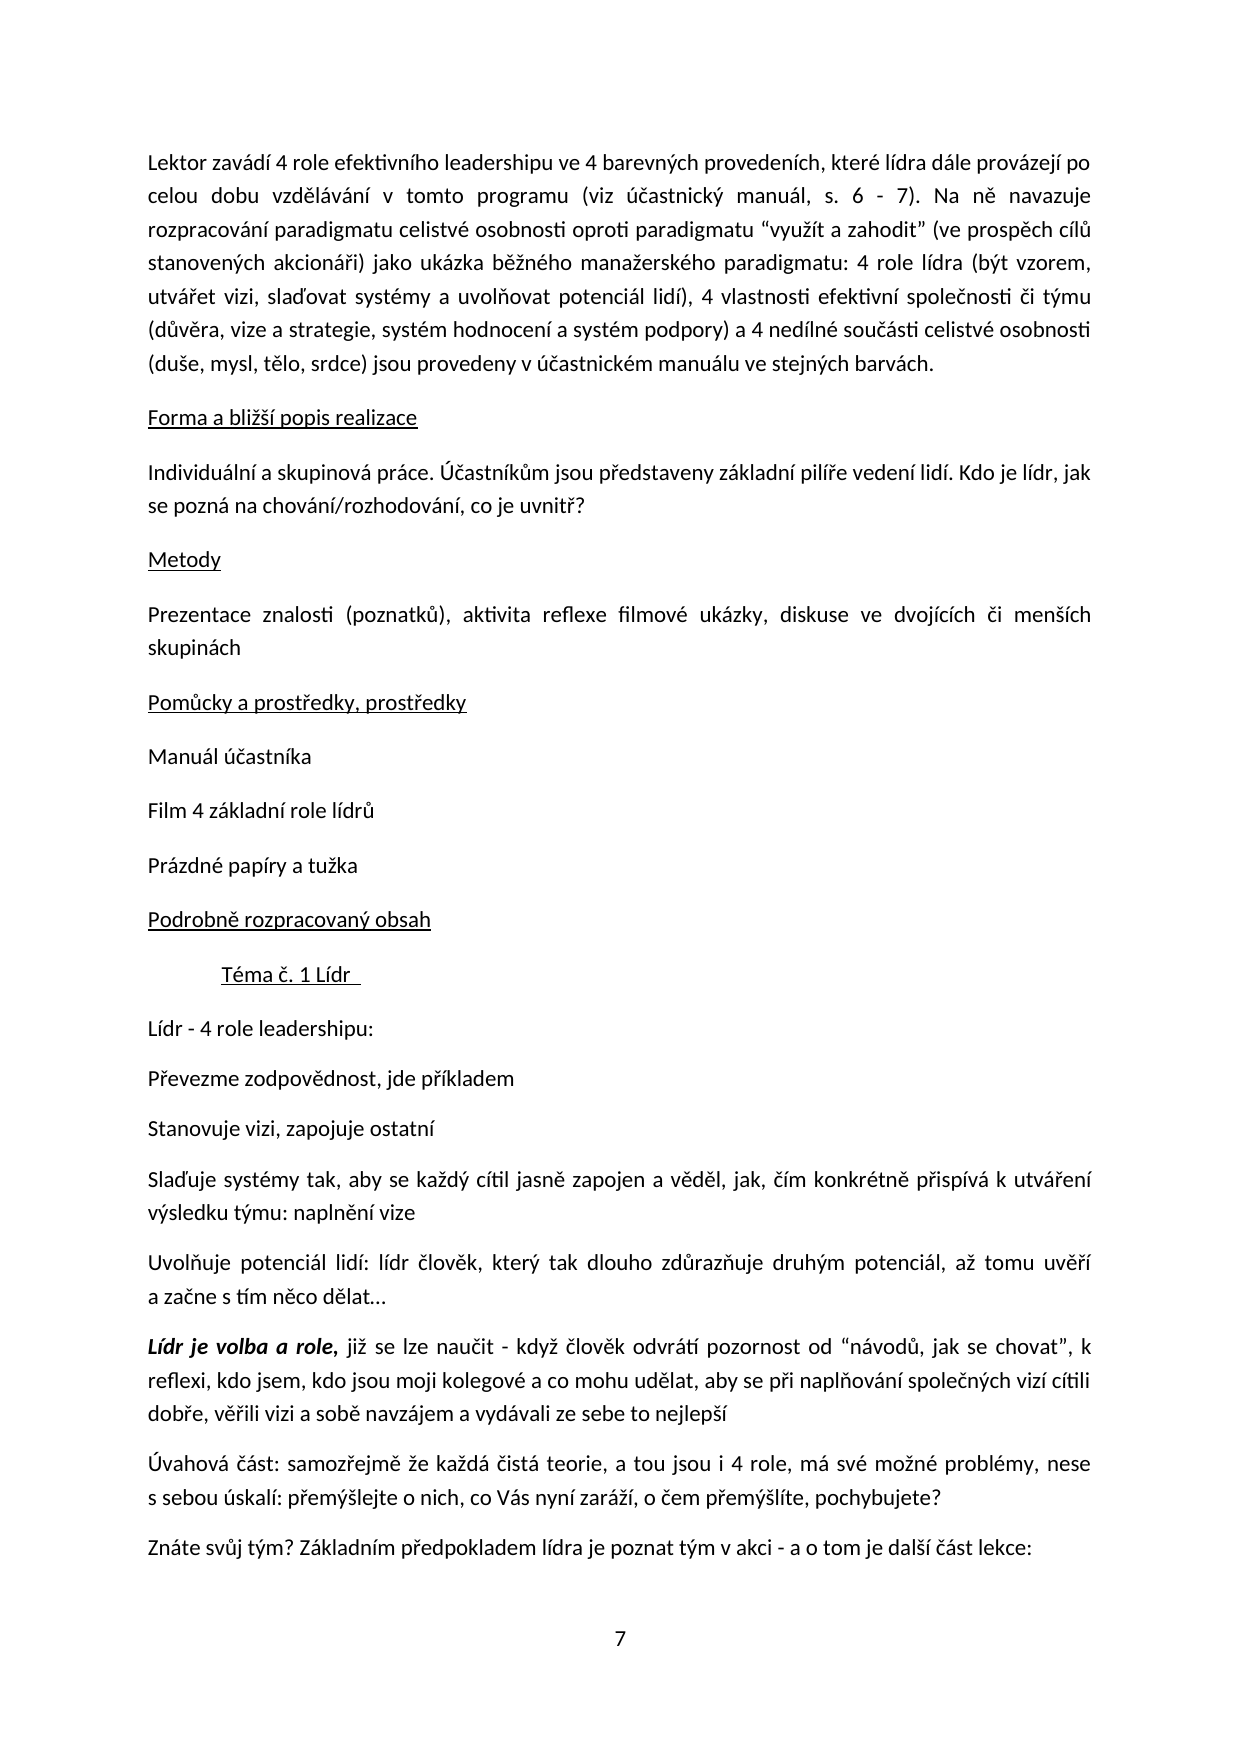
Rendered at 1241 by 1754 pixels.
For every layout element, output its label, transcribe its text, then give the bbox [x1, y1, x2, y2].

text Uvolňuje potenciál lidí: lídr člověk, který tak dlouho zdůrazňuje druhým potenciál, až tomu uvěří a začne s tím něco dělat… [148, 1248, 1093, 1310]
text Manuál účastníka [148, 742, 1093, 770]
text Znáte svůj tým? Základním předpokladem lídra je poznat tým v akci - a o tom je další část lekce: [148, 1533, 1093, 1561]
text Podrobně rozpracovaný obsah [148, 905, 1093, 933]
text Slaďuje systémy tak, aby se každý cítil jasně zapojen a věděl, jak, čím konkrétně přispívá k utváření výsledku týmu: naplnění vize [148, 1165, 1093, 1226]
text Lídr je volba a role, již se lze naučit - když člověk odvrátí pozornost od “návodů, jak se chovat”, k reflexi, kdo jsem, kdo jsou moji kolegové a co mohu udělat, aby se při naplňování společných vizí cítili dobře, věřili vizi a sobě navzájem a vydávali ze sebe to nejlepší [148, 1332, 1093, 1427]
text Téma č. 1 Lídr [148, 960, 1093, 988]
text Prázdné papíry a tužka [148, 851, 1093, 879]
text Prezentace znalosti (poznatků), aktivita reflexe filmové ukázky, diskuse ve dvojících či menších skupinách [148, 600, 1093, 661]
text Lídr - 4 role leadershipu: [148, 1014, 1093, 1042]
text Individuální a skupinová práce. Účastníkům jsou představeny základní pilíře vedení lidí. Kdo je lídr, jak se pozná na chování/rozhodování, co je uvnitř? [148, 458, 1093, 519]
text Stanovuje vizi, zapojuje ostatní [148, 1114, 1093, 1142]
text Úvahová část: samozřejmě že každá čistá teorie, a tou jsou i 4 role, má své možné problémy, nese s sebou úskalí: přemýšlejte o nich, co Vás nyní zaráží, o čem přemýšlíte, pochybujete? [148, 1449, 1093, 1511]
text Forma a bližší popis realizace [148, 403, 1093, 431]
text Metody [148, 546, 1093, 573]
text Lektor zavádí 4 role efektivního leadershipu ve 4 barevných provedeních, které lídra dále provázejí po celou dobu vzdělávání v tomto programu (viz účastnický manuál, s. 6 - 7). Na ně navazuje rozpracování paradigmatu celistvé osobnosti oproti paradigmatu “využít a zahodit” (ve prospěch cílů stanovených akcionáři) jako ukázka běžného manažerského paradigmatu: 4 role lídra (být vzorem, utvářet vizi, slaďovat systémy a uvolňovat potenciál lidí), 4 vlastnosti efektivní společnosti či týmu (důvěra, vize a strategie, systém hodnocení a systém podpory) a 4 nedílné součásti celistvé osobnosti (duše, mysl, tělo, srdce) jsou provedeny v účastnickém manuálu ve stejných barvách. [148, 148, 1093, 377]
text Pomůcky a prostředky, prostředky [148, 688, 1093, 716]
text Převezme zodpovědnost, jde příkladem [148, 1064, 1093, 1092]
text Film 4 základní role lídrů [148, 797, 1093, 824]
